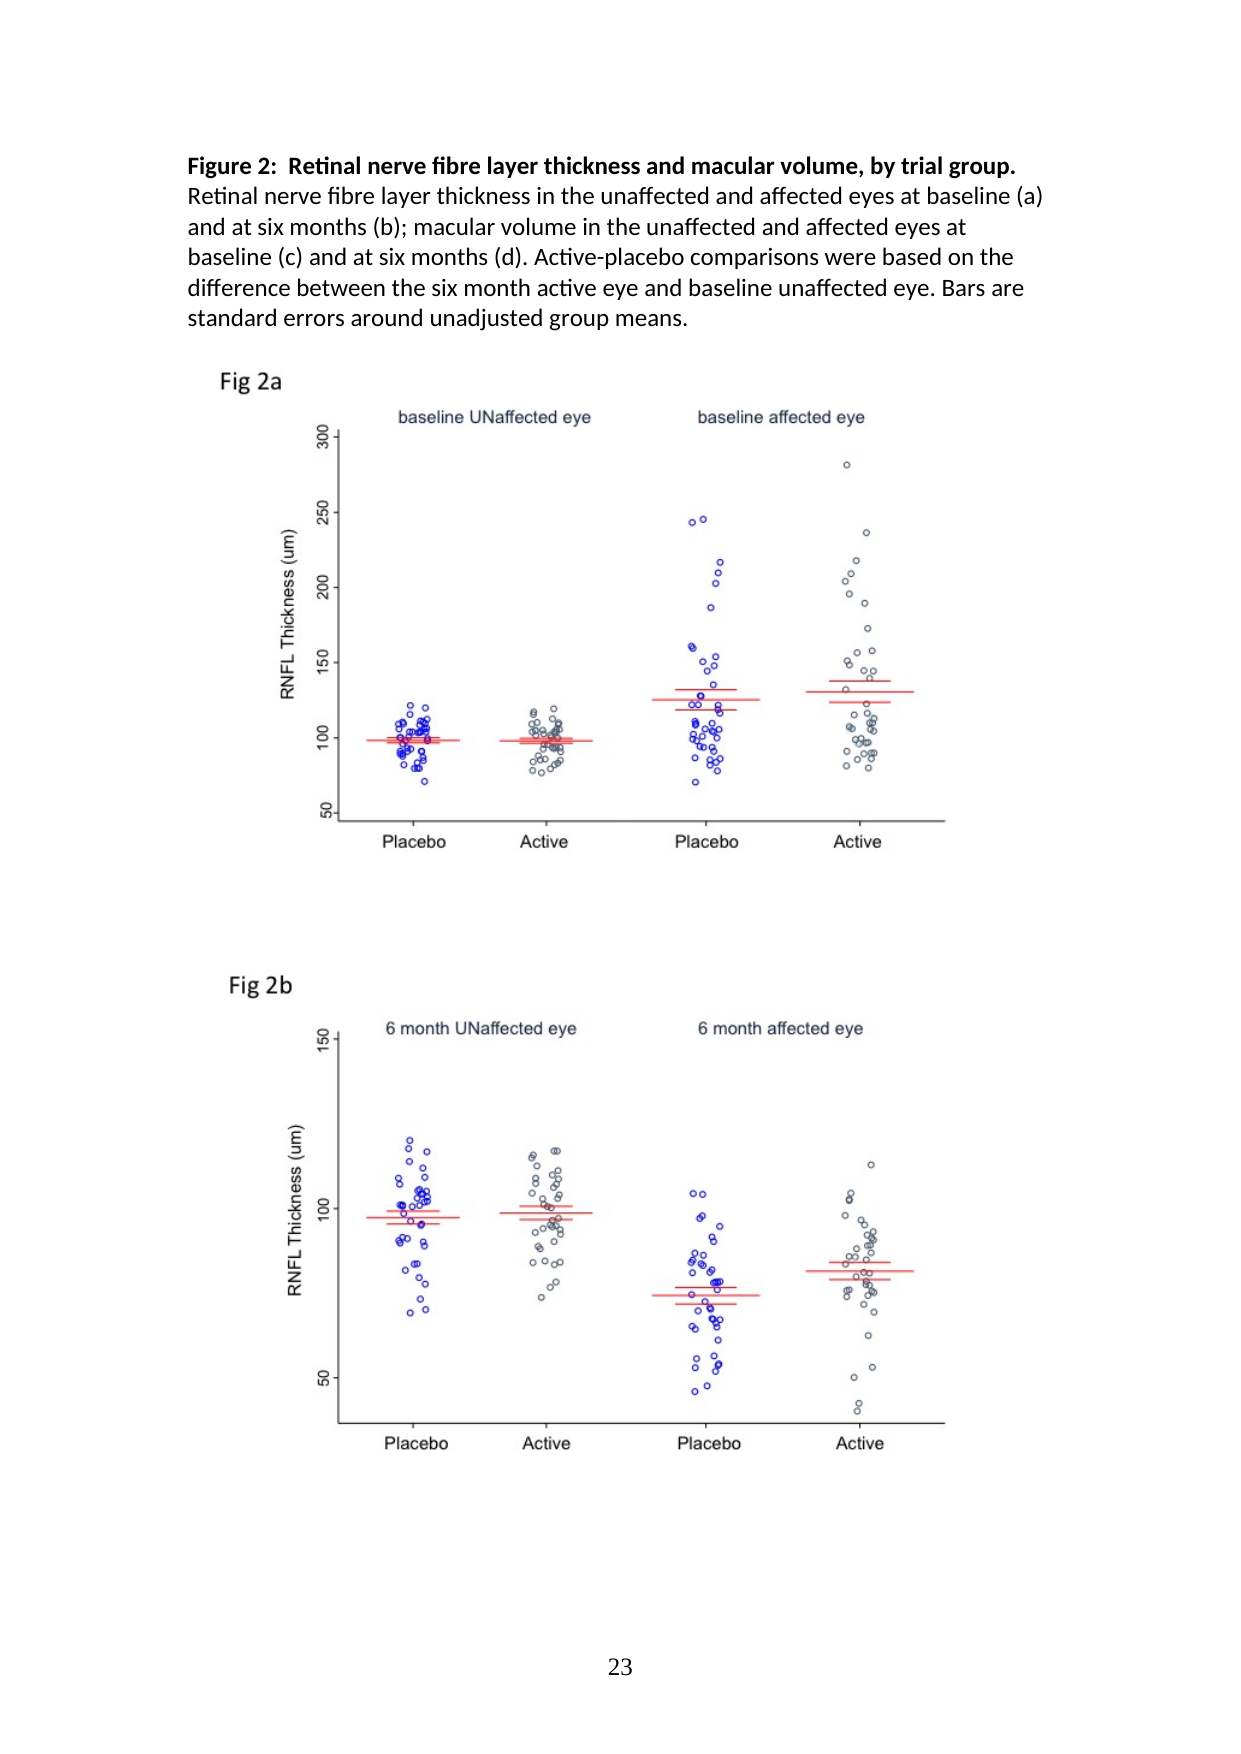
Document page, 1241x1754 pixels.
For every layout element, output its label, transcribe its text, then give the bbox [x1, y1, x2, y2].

text Retinal nerve fibre layer thickness in the unaffected and affected eyes at baseline (a) and at six months (b); macular volume in the unaffected and affected eyes at baseline (c) and at six months (d). Active-placebo comparisons were based on the difference between the six month active eye and baseline unaffected eye. Bars are standard errors around unadjusted group means. [187, 181, 1053, 333]
text Figure 2: Retinal nerve fibre layer thickness and macular volume, by trial group. [187, 150, 1053, 181]
picture [187, 333, 1053, 1530]
